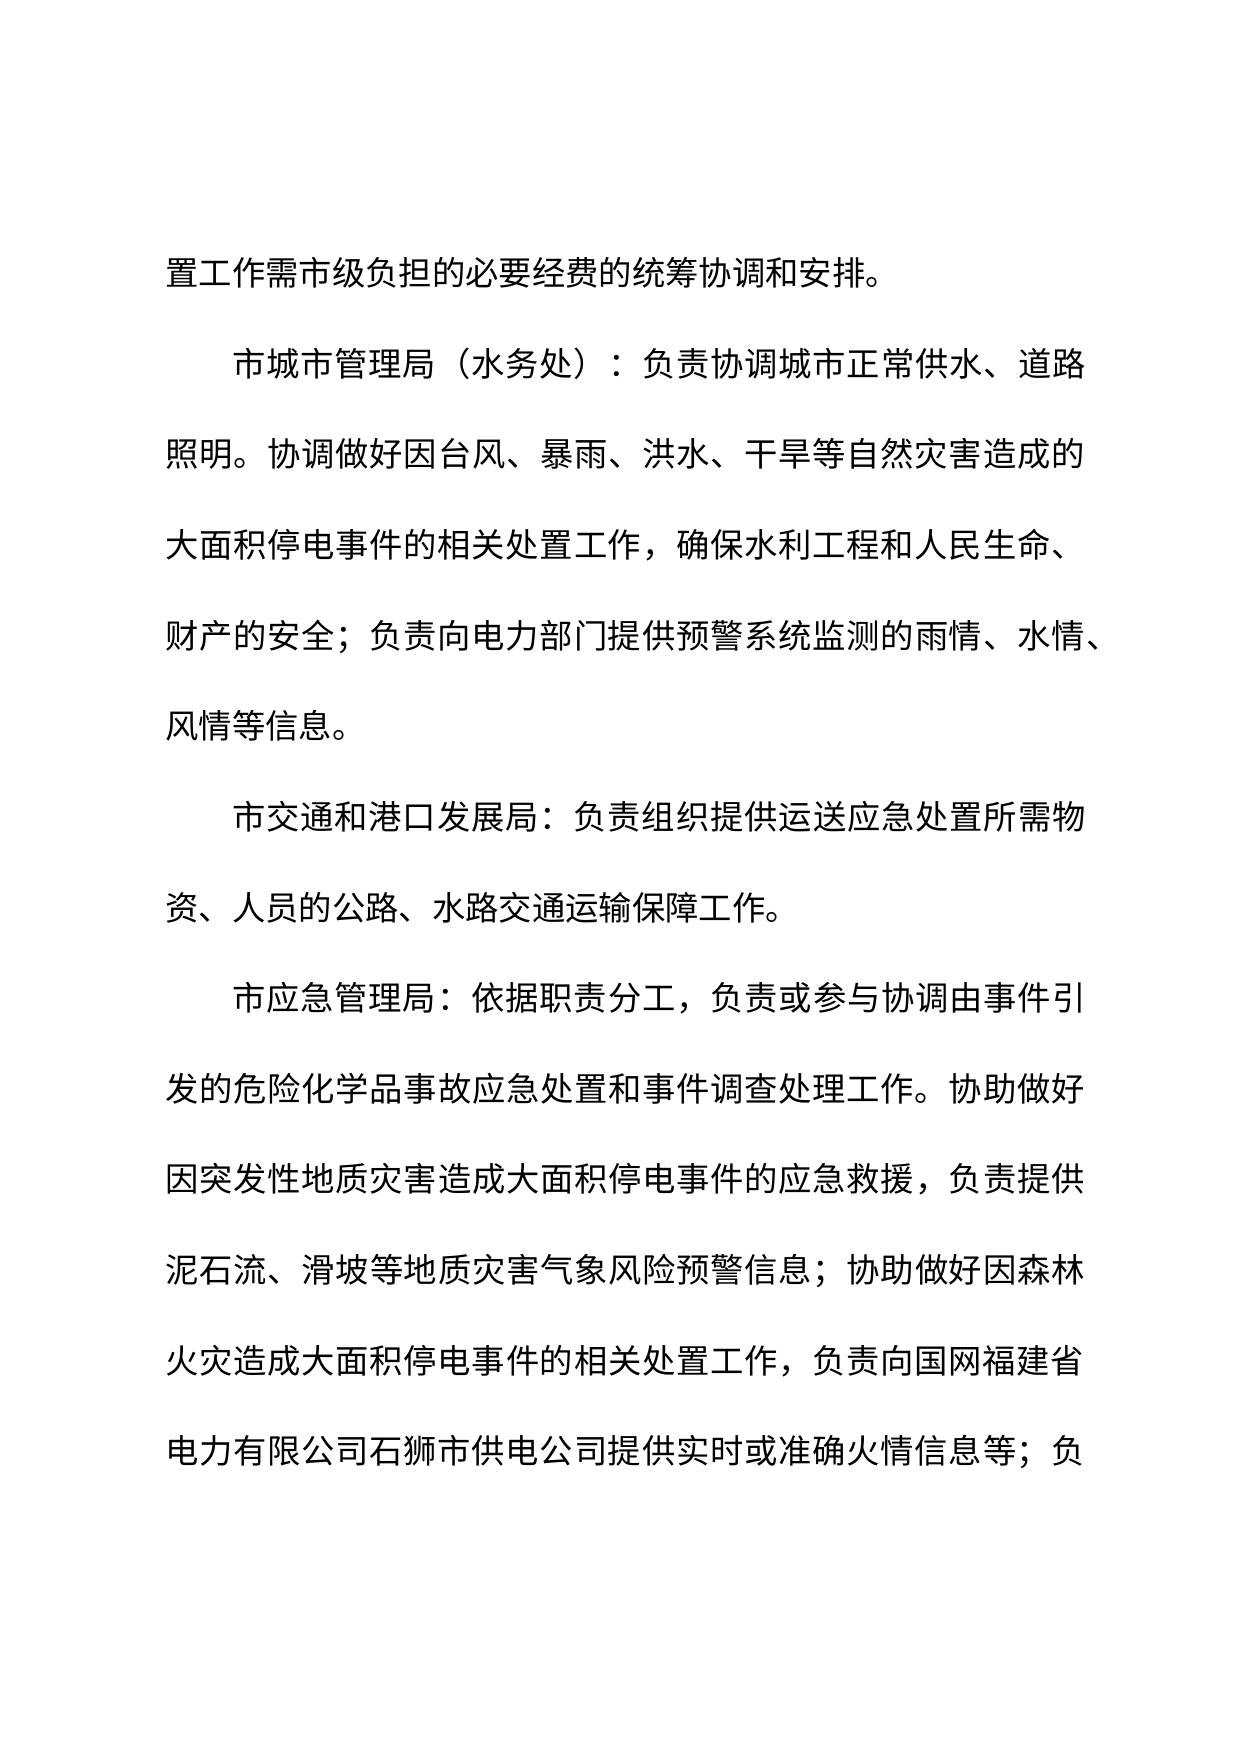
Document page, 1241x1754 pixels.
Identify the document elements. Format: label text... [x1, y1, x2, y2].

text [165, 951, 1087, 1494]
text 市城市管理局（水务处）：负责协调城市正常供水、道路照明。协调做好因台风、暴雨、洪水、干旱等自然灾害造成的大面积停电事件的相关处置工作，确保水利工程和人民生命、财产的安全；负责向电力部门提供预警系统监测的雨情、水情、风情等信息。 [165, 316, 1087, 769]
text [165, 226, 1087, 316]
text 市交通和港口发展局：负责组织提供运送应急处置所需物资、人员的公路、水路交通运输保障工作。 [165, 769, 1087, 951]
